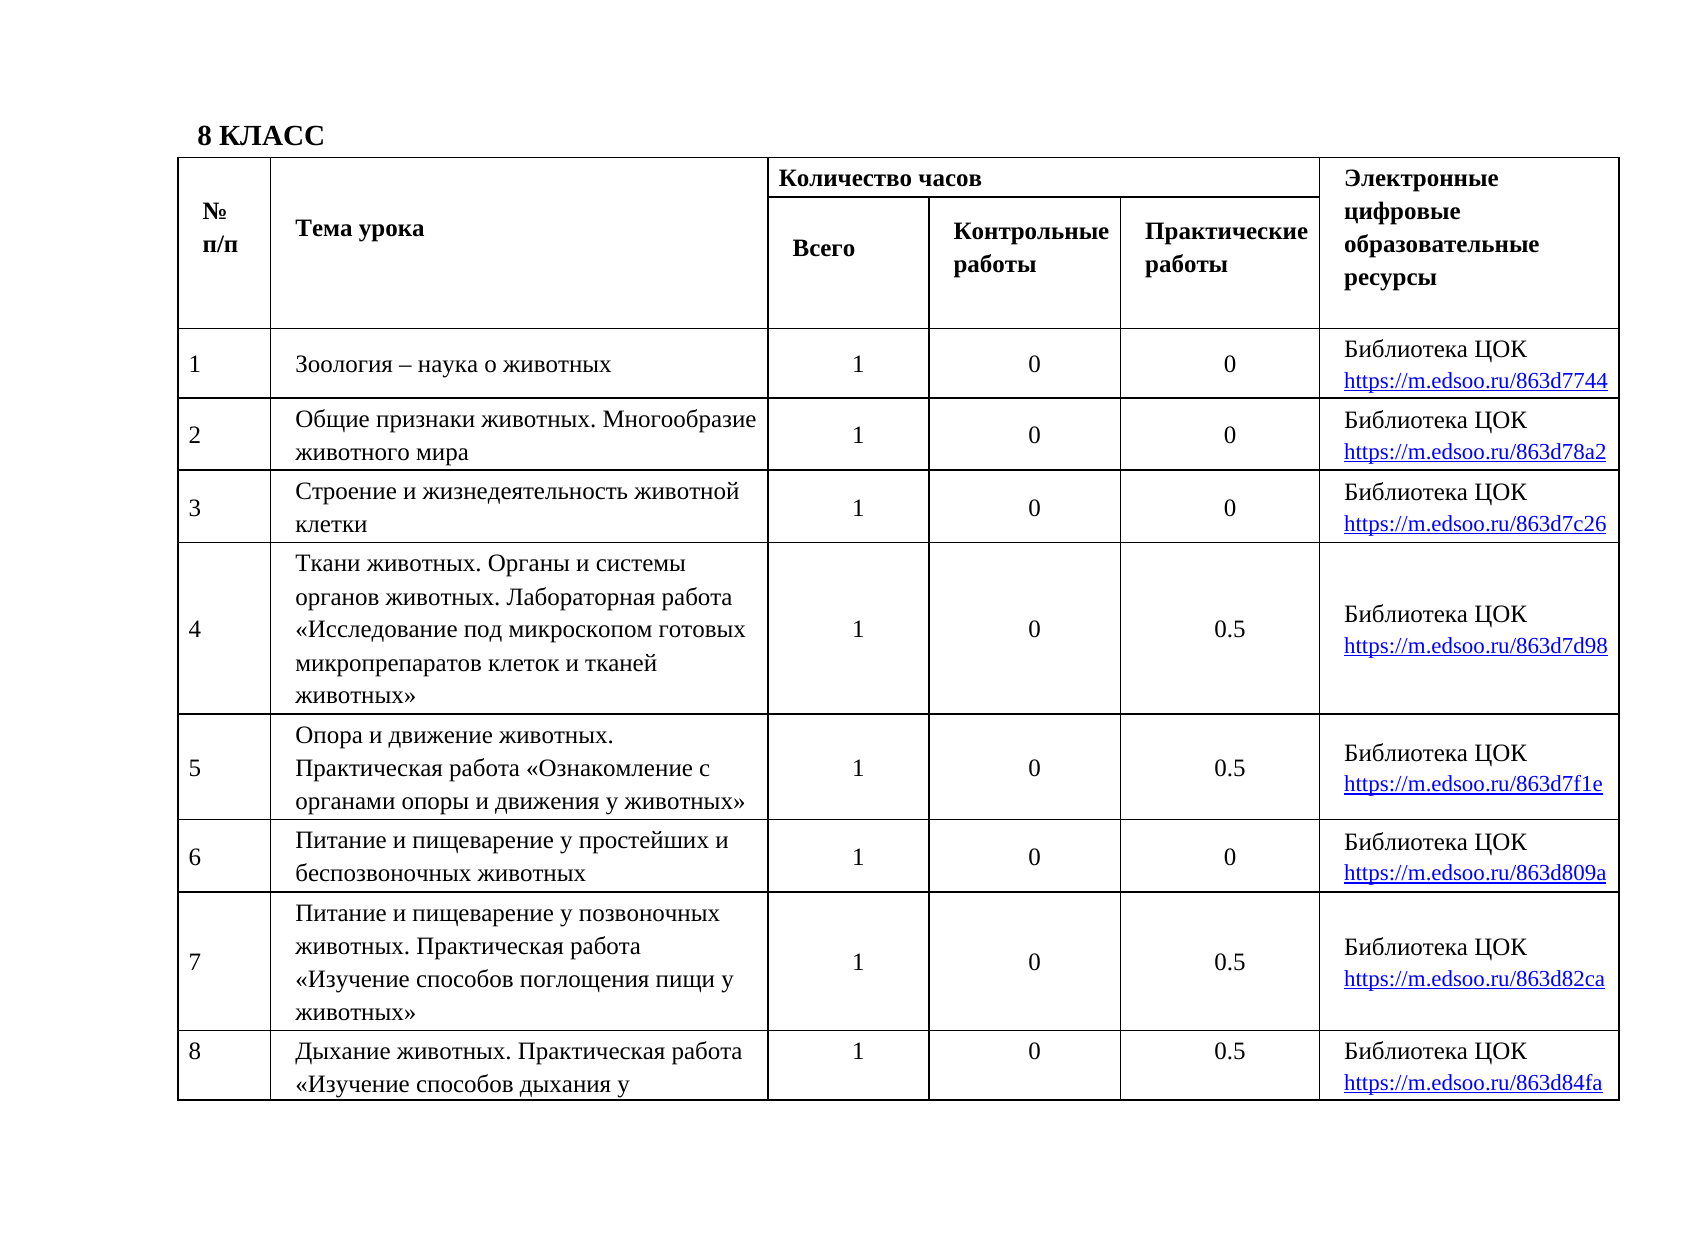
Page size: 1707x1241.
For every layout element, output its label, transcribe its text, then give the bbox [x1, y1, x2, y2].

table_cell 0 [930, 399, 1120, 469]
table_cell 8 [179, 1031, 270, 1099]
table_cell Контрольные работы [930, 198, 1120, 327]
table_cell 0.5 [1121, 543, 1319, 713]
table_cell 3 [179, 471, 270, 542]
table_cell Общие признаки животных. Многообразие животного мира [271, 399, 767, 469]
table_cell 0 [930, 471, 1120, 542]
table_cell 1 [769, 893, 928, 1029]
table_header Количество часов [769, 158, 1319, 196]
table_cell Библиотека ЦОК https://m.edsoo.ru/863d809a [1320, 820, 1618, 891]
table_cell Библиотека ЦОК https://m.edsoo.ru/863d7c26 [1320, 471, 1618, 542]
table_cell 2 [179, 399, 270, 469]
table_cell 1 [769, 715, 928, 819]
table_cell 0 [930, 1031, 1120, 1099]
table_header № п/п [179, 158, 270, 327]
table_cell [1320, 1031, 1618, 1099]
table_cell 6 [179, 820, 270, 891]
table_cell Строение и жизнедеятельность животной клетки [271, 471, 767, 542]
table_cell 0 [930, 893, 1120, 1029]
table_cell 5 [179, 715, 270, 819]
table_cell 0 [1121, 471, 1319, 542]
table_cell 7 [179, 893, 270, 1029]
table_cell Практические работы [1121, 198, 1319, 327]
table_cell 0 [1121, 820, 1319, 891]
table_cell 0 [930, 543, 1120, 713]
table_cell 0 [930, 715, 1120, 819]
table_cell Библиотека ЦОК https://m.edsoo.ru/863d82ca [1320, 893, 1618, 1029]
table_cell Ткани животных. Органы и системы органов животных. Лабораторная работа «Исследование под микроскопом готовых микропрепаратов клеток и тканей животных» [271, 543, 767, 713]
table_cell 1 [769, 329, 928, 397]
table_cell Библиотека ЦОК https://m.edsoo.ru/863d7d98 [1320, 543, 1618, 713]
table_cell 0 [930, 820, 1120, 891]
table_cell 4 [179, 543, 270, 713]
table_header Электронные цифровые образовательные ресурсы [1320, 158, 1618, 327]
table_cell Зоология – наука о животных [271, 329, 767, 397]
text 8 КЛАСС [190, 118, 1618, 152]
table_cell 0 [1121, 329, 1319, 397]
table_cell 0.5 [1121, 893, 1319, 1029]
table_cell 0.5 [1121, 715, 1319, 819]
table_cell 1 [769, 543, 928, 713]
table_cell 0 [930, 329, 1120, 397]
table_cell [271, 1031, 767, 1099]
table_cell 0.5 [1121, 1031, 1319, 1099]
table_cell 0 [1121, 399, 1319, 469]
table_cell 1 [769, 820, 928, 891]
table_cell Библиотека ЦОК https://m.edsoo.ru/863d7744 [1320, 329, 1618, 397]
table_cell 1 [179, 329, 270, 397]
table_cell Опора и движение животных. Практическая работа «Ознакомление с органами опоры и движения у животных» [271, 715, 767, 819]
table_cell 1 [769, 1031, 928, 1099]
table_cell Питание и пищеварение у позвоночных животных. Практическая работа «Изучение способов поглощения пищи у животных» [271, 893, 767, 1029]
table_cell Всего [769, 198, 928, 327]
table_header Тема урока [271, 158, 767, 327]
table_cell 1 [769, 471, 928, 542]
table_cell Библиотека ЦОК https://m.edsoo.ru/863d78a2 [1320, 399, 1618, 469]
table_cell Библиотека ЦОК https://m.edsoo.ru/863d7f1e [1320, 715, 1618, 819]
table_cell 1 [769, 399, 928, 469]
table_cell Питание и пищеварение у простейших и беспозвоночных животных [271, 820, 767, 891]
